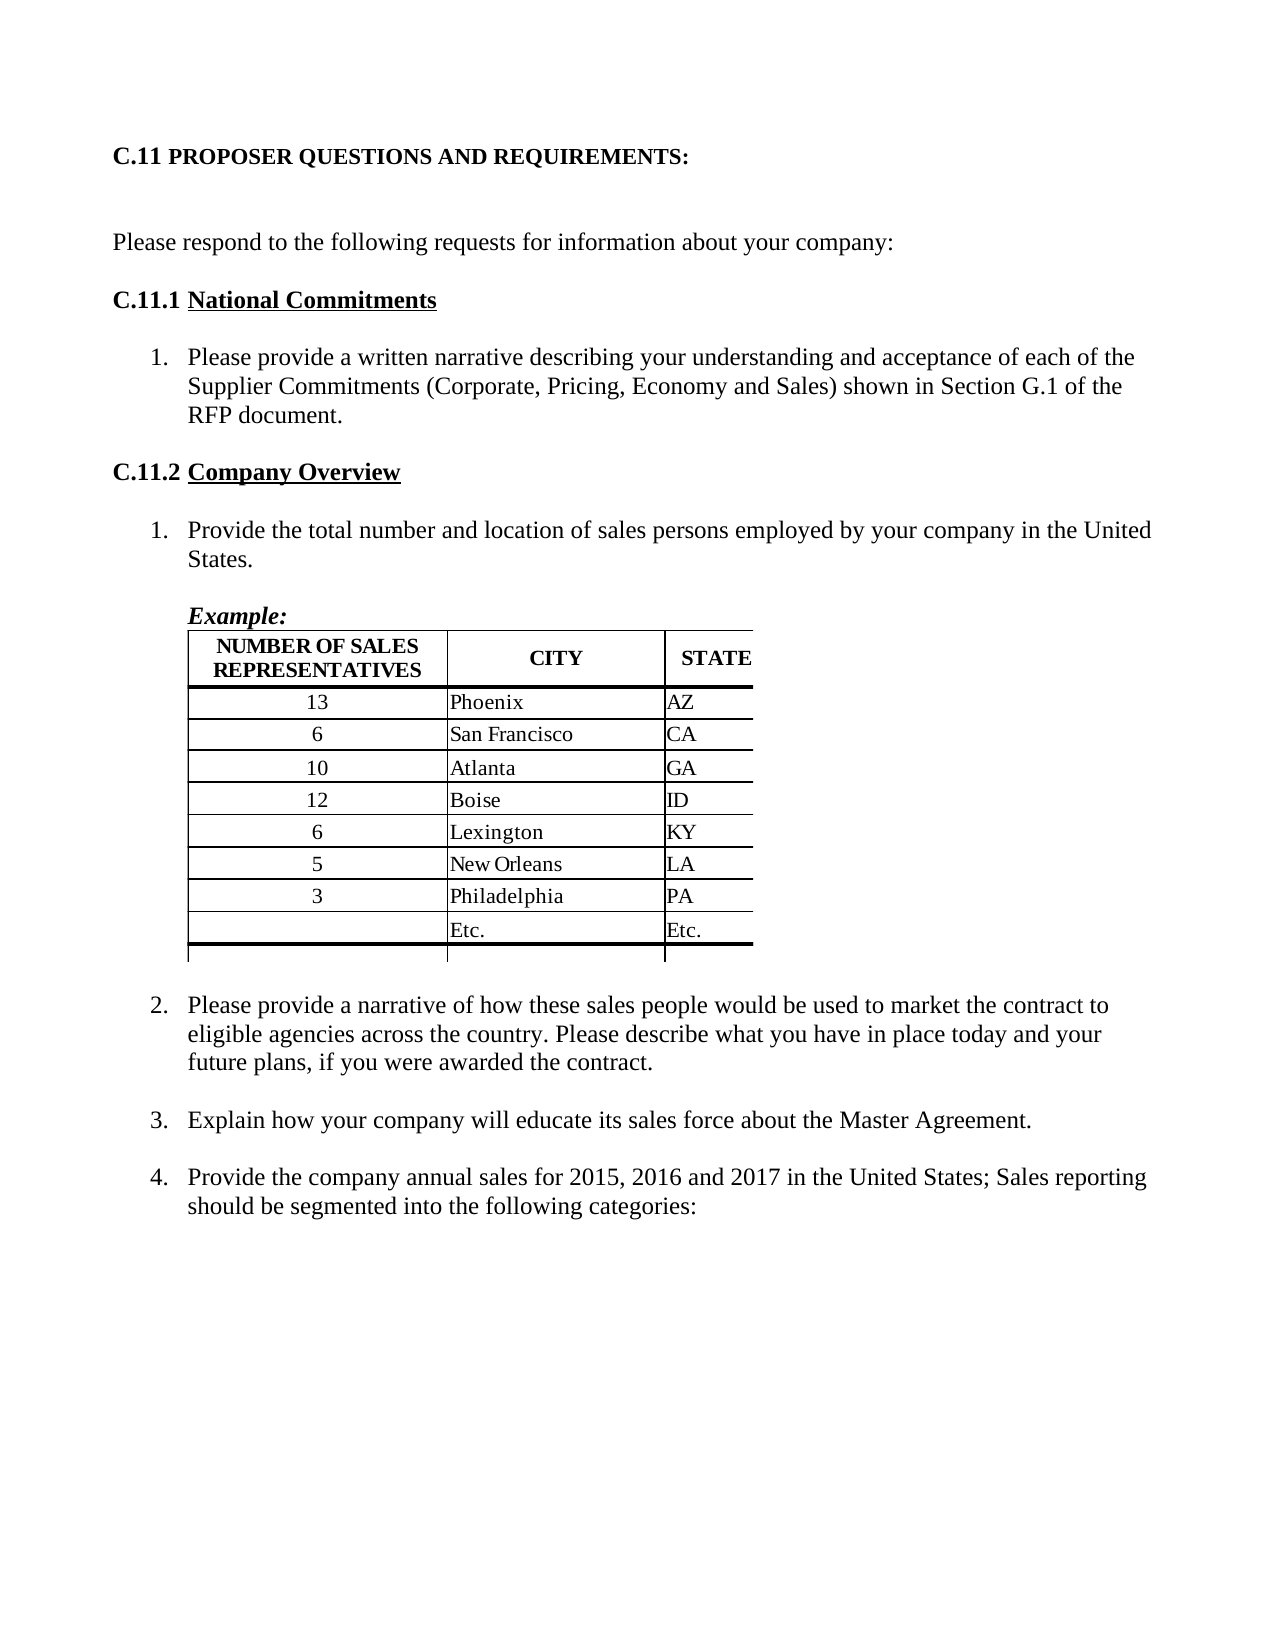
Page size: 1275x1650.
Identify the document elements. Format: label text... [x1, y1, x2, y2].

list Explain how your company will educate its sales force about the Master Agreement. [150, 1105, 1162, 1134]
subtitle PROPOSER QUESTIONS AND REQUIREMENTS: [112, 141, 1162, 170]
list Provide the company annual sales for 2015, 2016 and 2017 in the United States; Sales reporting should be segmented into the following categories: [150, 1162, 1162, 1220]
text Please respond to the following requests for information about your company: [112, 227, 1162, 256]
list Please provide a written narrative describing your understanding and acceptance of each of the Supplier Commitments (Corporate, Pricing, Economy and Sales) shown in Section G.1 of the RFP document. [150, 342, 1162, 429]
text Example: [187, 601, 1162, 630]
text C.11.1 National Commitments [112, 285, 1162, 314]
text C.11.2 Company Overview [112, 457, 1162, 486]
list Provide the total number and location of sales persons employed by your company in the United States. [150, 515, 1162, 572]
list Please provide a narrative of how these sales people would be used to market the contract to eligible agencies across the country. Please describe what you have in place today and your future plans, if you were awarded the contract. [150, 990, 1162, 1076]
